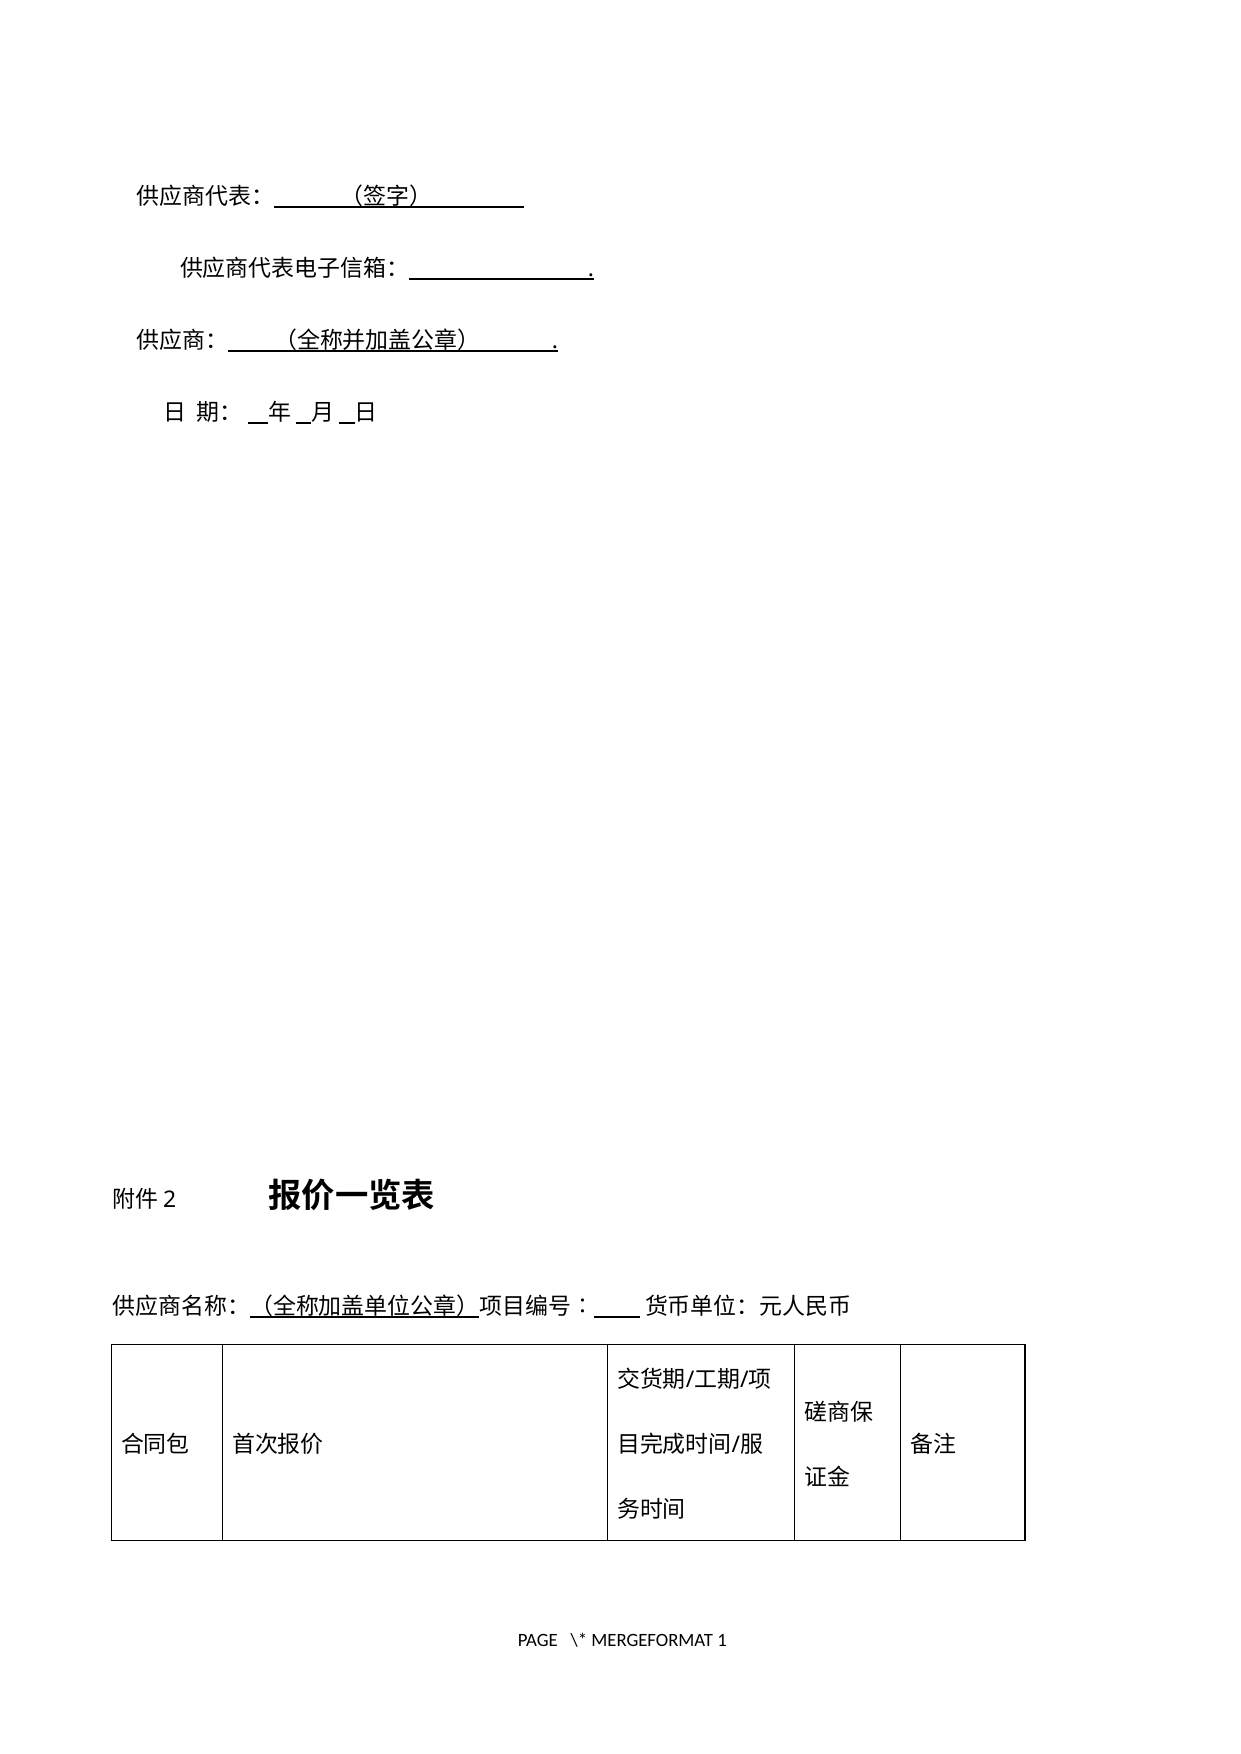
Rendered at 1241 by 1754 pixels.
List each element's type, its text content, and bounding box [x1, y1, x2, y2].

table_header 首次报价 [223, 1345, 607, 1540]
table_header 合同包 [112, 1345, 222, 1540]
text 附件2 报价一览表 [112, 1161, 1128, 1226]
table_header 交货期/工期/项目完成时间/服务时间 [608, 1345, 794, 1540]
text 供应商： （全称并加盖公章） . [112, 306, 1128, 371]
text 供应商名称：（全称加盖单位公章）项目编号∶ 货币单位：元人民币 [112, 1272, 1128, 1337]
table_header 备注 [901, 1345, 1024, 1540]
text 供应商代表电子信箱： . [112, 234, 1128, 299]
text 供应商代表： （签字） [112, 162, 1128, 227]
text 日 期： 年 月 日 [112, 378, 1128, 443]
table_header 磋商保证金 [795, 1345, 900, 1540]
